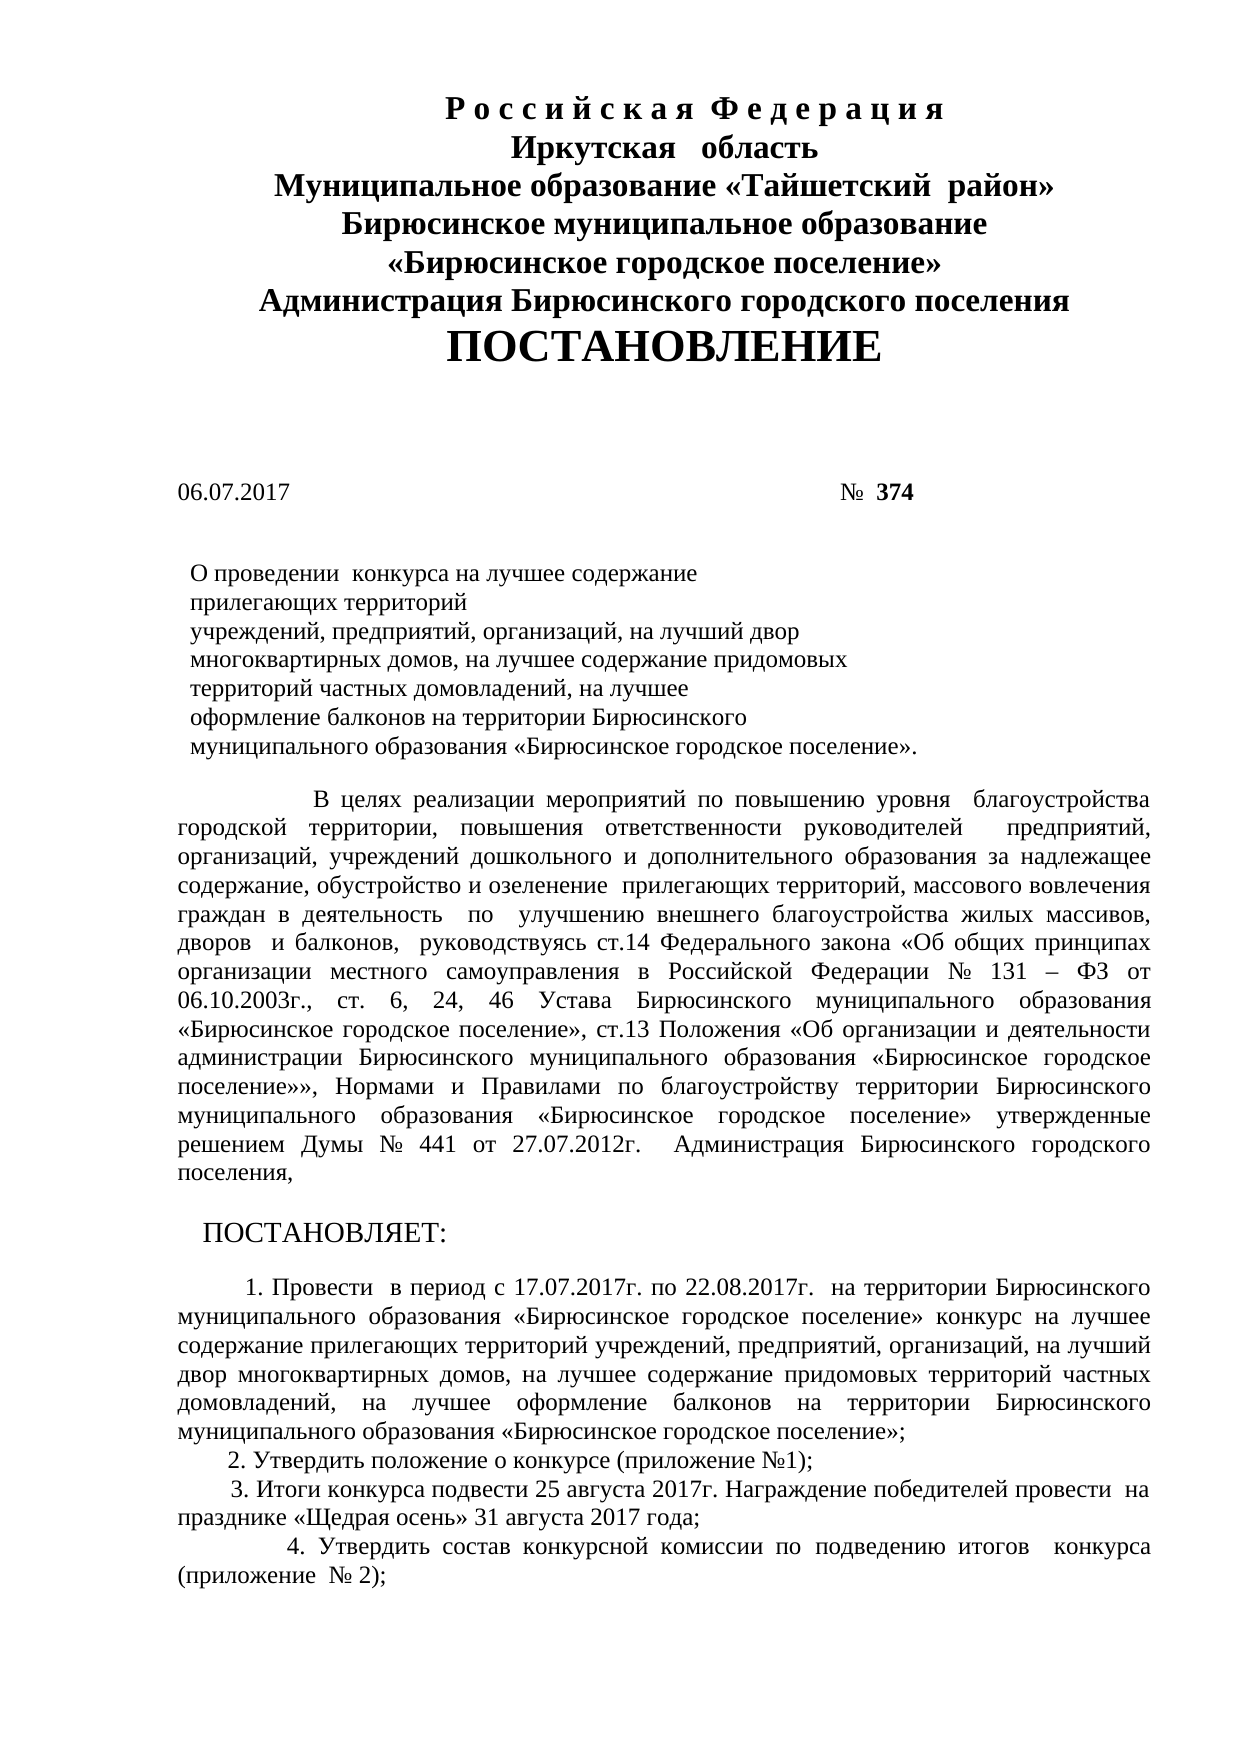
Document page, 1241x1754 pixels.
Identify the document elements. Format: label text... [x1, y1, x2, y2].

subtitle Иркутская область [177, 127, 1152, 165]
text многоквартирных домов, на лучшее содержание придомовых [177, 644, 1152, 673]
text Муниципальное образование «Тайшетский район» [177, 165, 1152, 204]
text ПОСТАНОВЛЯЕТ: [177, 1215, 1152, 1248]
text Бирюсинское муниципальное образование [177, 204, 1152, 242]
text муниципального образования «Бирюсинское городское поселение». [177, 731, 1152, 759]
text 2. Утвердить положение о конкурсе (приложение №1); [177, 1445, 1152, 1474]
subtitle ПОСТАНОВЛЕНИЕ [177, 319, 1152, 371]
text 3. Итоги конкурса подвести 25 августа 2017г. Награждение победителей провести на празднике «Щедрая осень» 31 августа 2017 года; [177, 1474, 1152, 1531]
subtitle Р о с с и й с к а я Ф е д е р а ц и я [177, 89, 1211, 127]
text 1. Провести в период с 17.07.2017г. по 22.08.2017г. на территории Бирюсинского муниципального образования «Бирюсинское городское поселение» конкурс на лучшее содержание прилегающих территорий учреждений, предприятий, организаций, на лучший двор многоквартирных домов, на лучшее содержание придомовых территорий частных домовладений, на лучшее оформление балконов на территории Бирюсинского муниципального образования «Бирюсинское городское поселение»; [177, 1272, 1152, 1445]
text 06.07.2017 № 374 [177, 477, 1152, 506]
text «Бирюсинское городское поселение» [177, 242, 1152, 280]
text 4. Утвердить состав конкурсной комиссии по подведению итогов конкурса (приложение № 2); [177, 1531, 1152, 1589]
text Администрация Бирюсинского городского поселения [177, 280, 1152, 319]
text прилегающих территорий [177, 587, 1152, 616]
text оформление балконов на территории Бирюсинского [177, 702, 1152, 731]
text О проведении конкурса на лучшее содержание [177, 558, 1152, 587]
text учреждений, предприятий, организаций, на лучший двор [177, 616, 1152, 644]
text территорий частных домовладений, на лучшее [177, 673, 1152, 702]
text В целях реализации мероприятий по повышению уровня благоустройства городской территории, повышения ответственности руководителей предприятий, организаций, учреждений дошкольного и дополнительного образования за надлежащее содержание, обустройство и озеленение прилегающих территорий, массового вовлечения граждан в деятельность по улучшению внешнего благоустройства жилых массивов, дворов и балконов, руководствуясь ст.14 Федерального закона «Об общих принципах организации местного самоуправления в Российской Федерации № 131 – ФЗ от 06.10.2003г., ст. 6, 24, 46 Устава Бирюсинского муниципального образования «Бирюсинское городское поселение», ст.13 Положения «Об организации и деятельности администрации Бирюсинского муниципального образования «Бирюсинское городское поселение»», Нормами и Правилами по благоустройству территории Бирюсинского муниципального образования «Бирюсинское городское поселение» утвержденные решением Думы № 441 от 27.07.2012г. Администрация Бирюсинского городского поселения, [177, 784, 1152, 1186]
